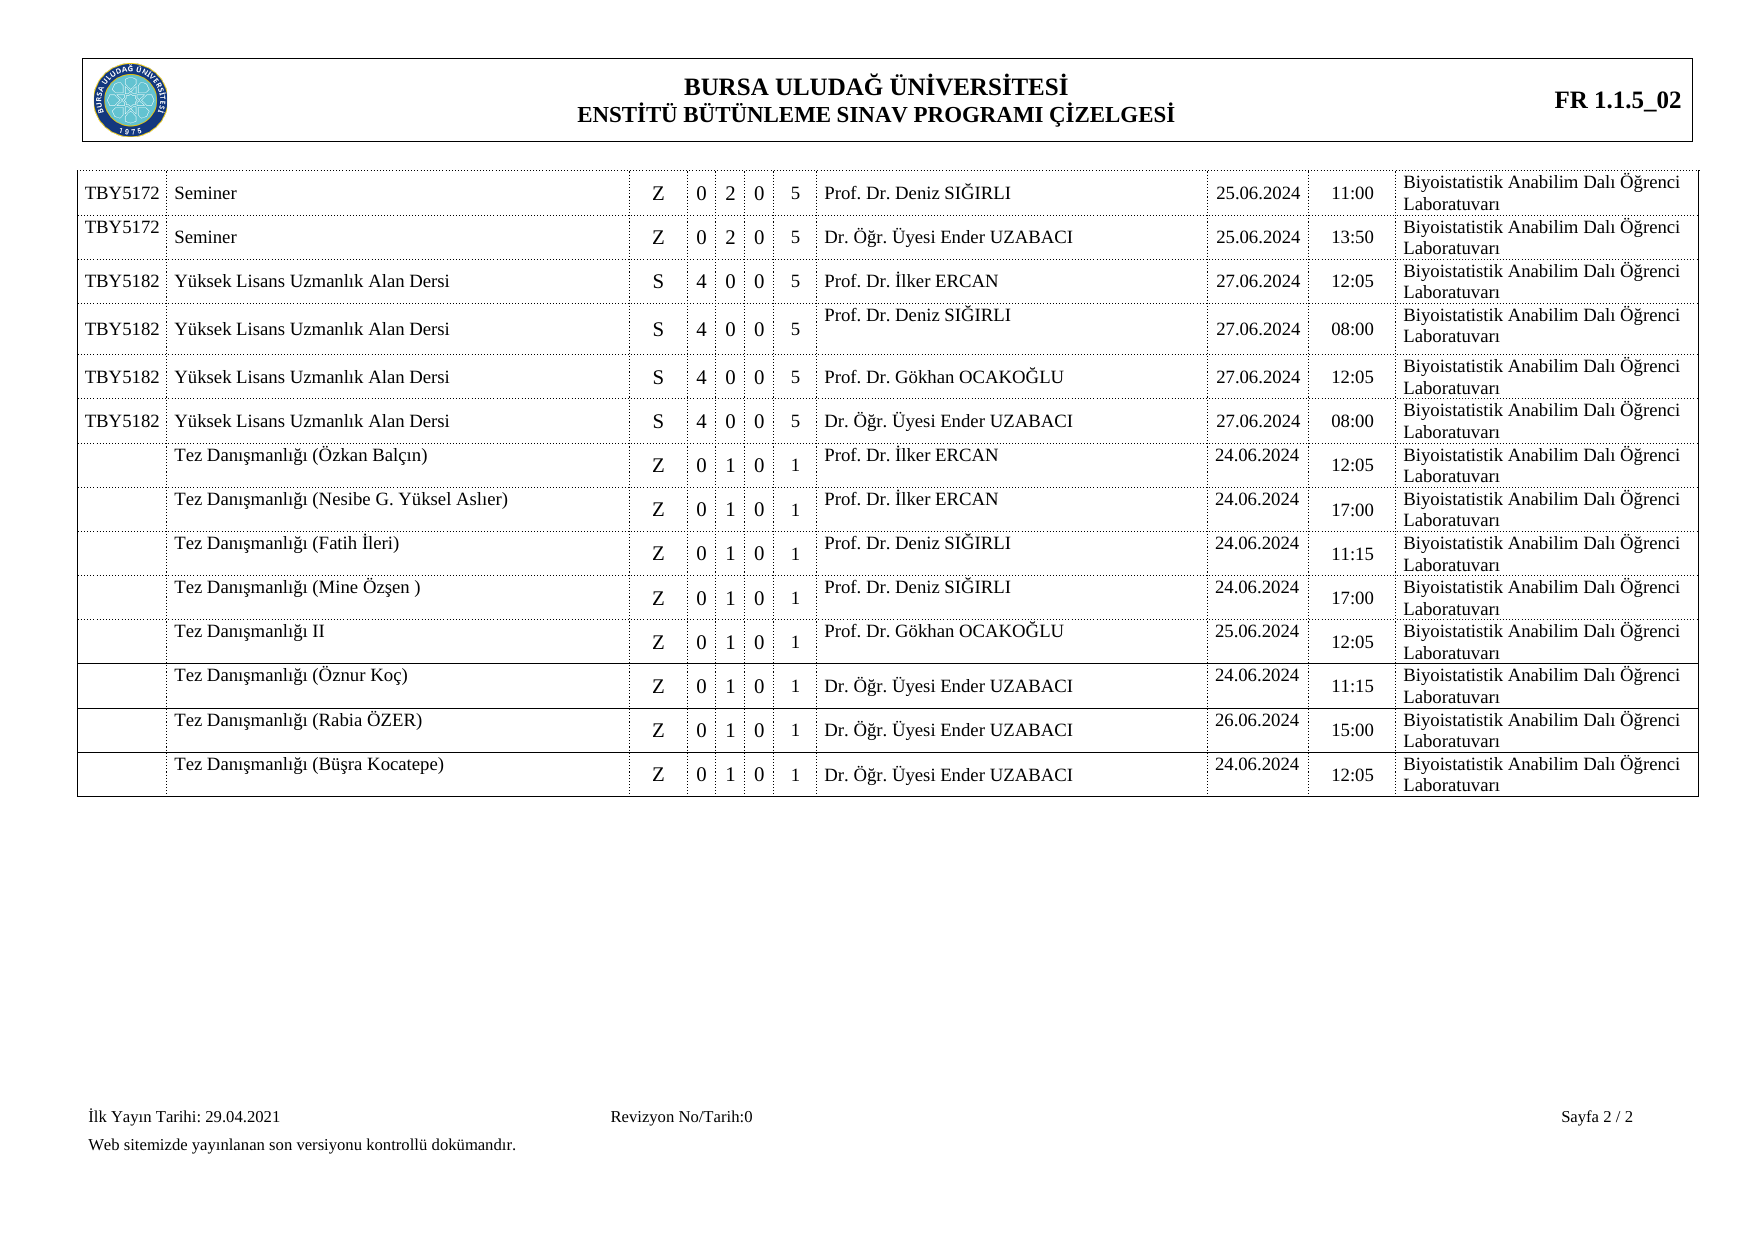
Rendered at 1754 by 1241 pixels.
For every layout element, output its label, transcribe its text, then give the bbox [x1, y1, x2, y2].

table_cell 0 [745, 215, 774, 259]
table_cell Seminer [167, 170, 629, 214]
table_cell Yüksek Lisans Uzmanlık Alan Dersi [167, 354, 629, 398]
table_cell 0 [687, 753, 716, 796]
table_cell Tez Danışmanlığı II [167, 619, 629, 663]
table_cell Prof. Dr. Gökhan OCAKOĞLU [817, 354, 1207, 398]
table_cell 0 [687, 487, 716, 531]
table_cell 0 [716, 398, 745, 442]
table_cell 4 [687, 354, 716, 398]
table_cell Z [630, 487, 687, 531]
table_cell [78, 664, 167, 707]
table_cell Prof. Dr. İlker ERCAN [817, 259, 1207, 303]
table_cell 0 [745, 259, 774, 303]
table_cell 4 [687, 259, 716, 303]
table_cell Biyoistatistik Anabilim Dalı Öğrenci Laboratuvarı [1396, 170, 1698, 214]
table_cell 11:15 [1309, 531, 1396, 575]
table_cell 08:00 [1309, 303, 1396, 354]
table_cell Biyoistatistik Anabilim Dalı Öğrenci Laboratuvarı [1396, 619, 1698, 663]
table_cell [78, 753, 167, 796]
table_cell Z [630, 170, 687, 214]
table_cell 0 [745, 753, 774, 796]
table_cell S [630, 259, 687, 303]
table_cell S [630, 303, 687, 354]
table_cell 1 [716, 709, 745, 752]
table_cell 1 [716, 664, 745, 707]
table_cell 1 [716, 531, 745, 575]
table_cell 0 [745, 354, 774, 398]
table_cell Prof. Dr. Deniz SIĞIRLI [817, 531, 1207, 575]
table_cell Z [630, 664, 687, 707]
table_cell 24.06.2024 [1208, 487, 1309, 531]
table_cell 0 [745, 398, 774, 442]
table_cell 25.06.2024 [1208, 619, 1309, 663]
table_cell Yüksek Lisans Uzmanlık Alan Dersi [167, 259, 629, 303]
table_cell 1 [716, 753, 745, 796]
table_cell TBY5182 [78, 259, 167, 303]
table_cell Tez Danışmanlığı (Mine Özşen ) [167, 575, 629, 619]
table_cell 2 [716, 215, 745, 259]
table_cell 5 [774, 354, 817, 398]
table_cell 0 [745, 531, 774, 575]
table_cell Tez Danışmanlığı (Öznur Koç) [167, 664, 629, 707]
table_cell Biyoistatistik Anabilim Dalı Öğrenci Laboratuvarı [1396, 753, 1698, 796]
table_cell Biyoistatistik Anabilim Dalı Öğrenci Laboratuvarı [1396, 215, 1698, 259]
table_cell Tez Danışmanlığı (Özkan Balçın) [167, 443, 629, 487]
table_cell Prof. Dr. Deniz SIĞIRLI [817, 575, 1207, 619]
table_cell 0 [745, 303, 774, 354]
table_cell [78, 443, 167, 487]
table_cell 12:05 [1309, 354, 1396, 398]
table_cell Dr. Öğr. Üyesi Ender UZABACI [817, 398, 1207, 442]
table_cell Z [630, 709, 687, 752]
table_cell 12:05 [1309, 443, 1396, 487]
table_cell TBY5182 [78, 398, 167, 442]
table_cell TBY5182 [78, 303, 167, 354]
table_cell 0 [687, 709, 716, 752]
table_cell 0 [716, 259, 745, 303]
table_cell 25.06.2024 [1208, 215, 1309, 259]
table_cell 0 [745, 443, 774, 487]
table_cell 17:00 [1309, 487, 1396, 531]
table_cell Biyoistatistik Anabilim Dalı Öğrenci Laboratuvarı [1396, 531, 1698, 575]
table_cell 24.06.2024 [1208, 531, 1309, 575]
table_cell 0 [687, 619, 716, 663]
table_cell S [630, 354, 687, 398]
table_cell 24.06.2024 [1208, 664, 1309, 707]
picture [93, 63, 168, 137]
table_cell 1 [774, 443, 817, 487]
table_cell Biyoistatistik Anabilim Dalı Öğrenci Laboratuvarı [1396, 664, 1698, 707]
table_cell [78, 709, 167, 752]
table_cell 15:00 [1309, 709, 1396, 752]
table_cell Prof. Dr. İlker ERCAN [817, 487, 1207, 531]
table_cell 17:00 [1309, 575, 1396, 619]
table_cell 0 [687, 170, 716, 214]
table_cell 0 [745, 575, 774, 619]
table_cell 24.06.2024 [1208, 575, 1309, 619]
table_cell Z [630, 753, 687, 796]
table_cell 11:00 [1309, 170, 1396, 214]
table_cell [78, 487, 167, 531]
table_cell 5 [774, 259, 817, 303]
table_cell 12:05 [1309, 619, 1396, 663]
table_cell 1 [716, 619, 745, 663]
table_cell [78, 531, 167, 575]
table_cell Biyoistatistik Anabilim Dalı Öğrenci Laboratuvarı [1396, 575, 1698, 619]
table_cell Tez Danışmanlığı (Fatih İleri) [167, 531, 629, 575]
table_cell Yüksek Lisans Uzmanlık Alan Dersi [167, 398, 629, 442]
table_cell [78, 575, 167, 619]
table_cell 0 [745, 487, 774, 531]
table_cell 0 [716, 354, 745, 398]
table_cell 5 [774, 170, 817, 214]
table_cell 5 [774, 398, 817, 442]
table_cell 0 [716, 303, 745, 354]
table_cell Prof. Dr. Deniz SIĞIRLI [817, 170, 1207, 214]
table_cell 2 [716, 170, 745, 214]
table_cell Tez Danışmanlığı (Nesibe G. Yüksel Aslıer) [167, 487, 629, 531]
table_cell Z [630, 531, 687, 575]
table_cell Tez Danışmanlığı (Rabia ÖZER) [167, 709, 629, 752]
table_cell 0 [745, 170, 774, 214]
table_cell Biyoistatistik Anabilim Dalı Öğrenci Laboratuvarı [1396, 259, 1698, 303]
table_cell 1 [774, 531, 817, 575]
table_cell Prof. Dr. Gökhan OCAKOĞLU [817, 619, 1207, 663]
table_cell 27.06.2024 [1208, 259, 1309, 303]
table_cell Dr. Öğr. Üyesi Ender UZABACI [817, 664, 1207, 707]
table_cell 0 [745, 709, 774, 752]
table_cell 12:05 [1309, 753, 1396, 796]
table_cell 5 [774, 303, 817, 354]
table_cell 27.06.2024 [1208, 303, 1309, 354]
table_cell 0 [687, 575, 716, 619]
table_cell 25.06.2024 [1208, 170, 1309, 214]
table_cell Prof. Dr. Deniz SIĞIRLI [817, 303, 1207, 354]
table_cell 1 [774, 664, 817, 707]
table_cell Biyoistatistik Anabilim Dalı Öğrenci Laboratuvarı [1396, 303, 1698, 354]
table_cell Biyoistatistik Anabilim Dalı Öğrenci Laboratuvarı [1396, 354, 1698, 398]
table_cell 13:50 [1309, 215, 1396, 259]
table_cell 24.06.2024 [1208, 443, 1309, 487]
table_cell Z [630, 575, 687, 619]
table_cell 1 [774, 487, 817, 531]
table_cell 1 [716, 443, 745, 487]
table_cell TBY5182 [78, 354, 167, 398]
table_cell 1 [774, 575, 817, 619]
table_cell Dr. Öğr. Üyesi Ender UZABACI [817, 753, 1207, 796]
table_cell Dr. Öğr. Üyesi Ender UZABACI [817, 215, 1207, 259]
table_cell Biyoistatistik Anabilim Dalı Öğrenci Laboratuvarı [1396, 398, 1698, 442]
table_cell 1 [774, 709, 817, 752]
table_cell 1 [774, 619, 817, 663]
table_cell 1 [716, 575, 745, 619]
table_cell TBY5172 [78, 170, 167, 214]
table_cell 11:15 [1309, 664, 1396, 707]
table_cell 27.06.2024 [1208, 398, 1309, 442]
table_cell [78, 619, 167, 663]
table_cell Yüksek Lisans Uzmanlık Alan Dersi [167, 303, 629, 354]
table_cell Tez Danışmanlığı (Büşra Kocatepe) [167, 753, 629, 796]
table_cell Z [630, 443, 687, 487]
table_cell 0 [687, 664, 716, 707]
table_cell 0 [687, 531, 716, 575]
table_cell Biyoistatistik Anabilim Dalı Öğrenci Laboratuvarı [1396, 487, 1698, 531]
table_cell Dr. Öğr. Üyesi Ender UZABACI [817, 709, 1207, 752]
table_cell Biyoistatistik Anabilim Dalı Öğrenci Laboratuvarı [1396, 709, 1698, 752]
table_cell Seminer [167, 215, 629, 259]
table_cell 26.06.2024 [1208, 709, 1309, 752]
table_cell 0 [745, 619, 774, 663]
table_cell 4 [687, 398, 716, 442]
table_cell 0 [687, 443, 716, 487]
table_cell 0 [745, 664, 774, 707]
table_cell 12:05 [1309, 259, 1396, 303]
table_cell 4 [687, 303, 716, 354]
table_cell Z [630, 215, 687, 259]
table_cell 5 [774, 215, 817, 259]
table_cell 0 [687, 215, 716, 259]
table_cell S [630, 398, 687, 442]
table_cell 1 [774, 753, 817, 796]
table_cell Prof. Dr. İlker ERCAN [817, 443, 1207, 487]
table_cell TBY5172 [78, 215, 167, 259]
table_cell Z [630, 619, 687, 663]
table_cell 27.06.2024 [1208, 354, 1309, 398]
table_cell Biyoistatistik Anabilim Dalı Öğrenci Laboratuvarı [1396, 443, 1698, 487]
table_cell 24.06.2024 [1208, 753, 1309, 796]
table_cell 08:00 [1309, 398, 1396, 442]
table_cell 1 [716, 487, 745, 531]
